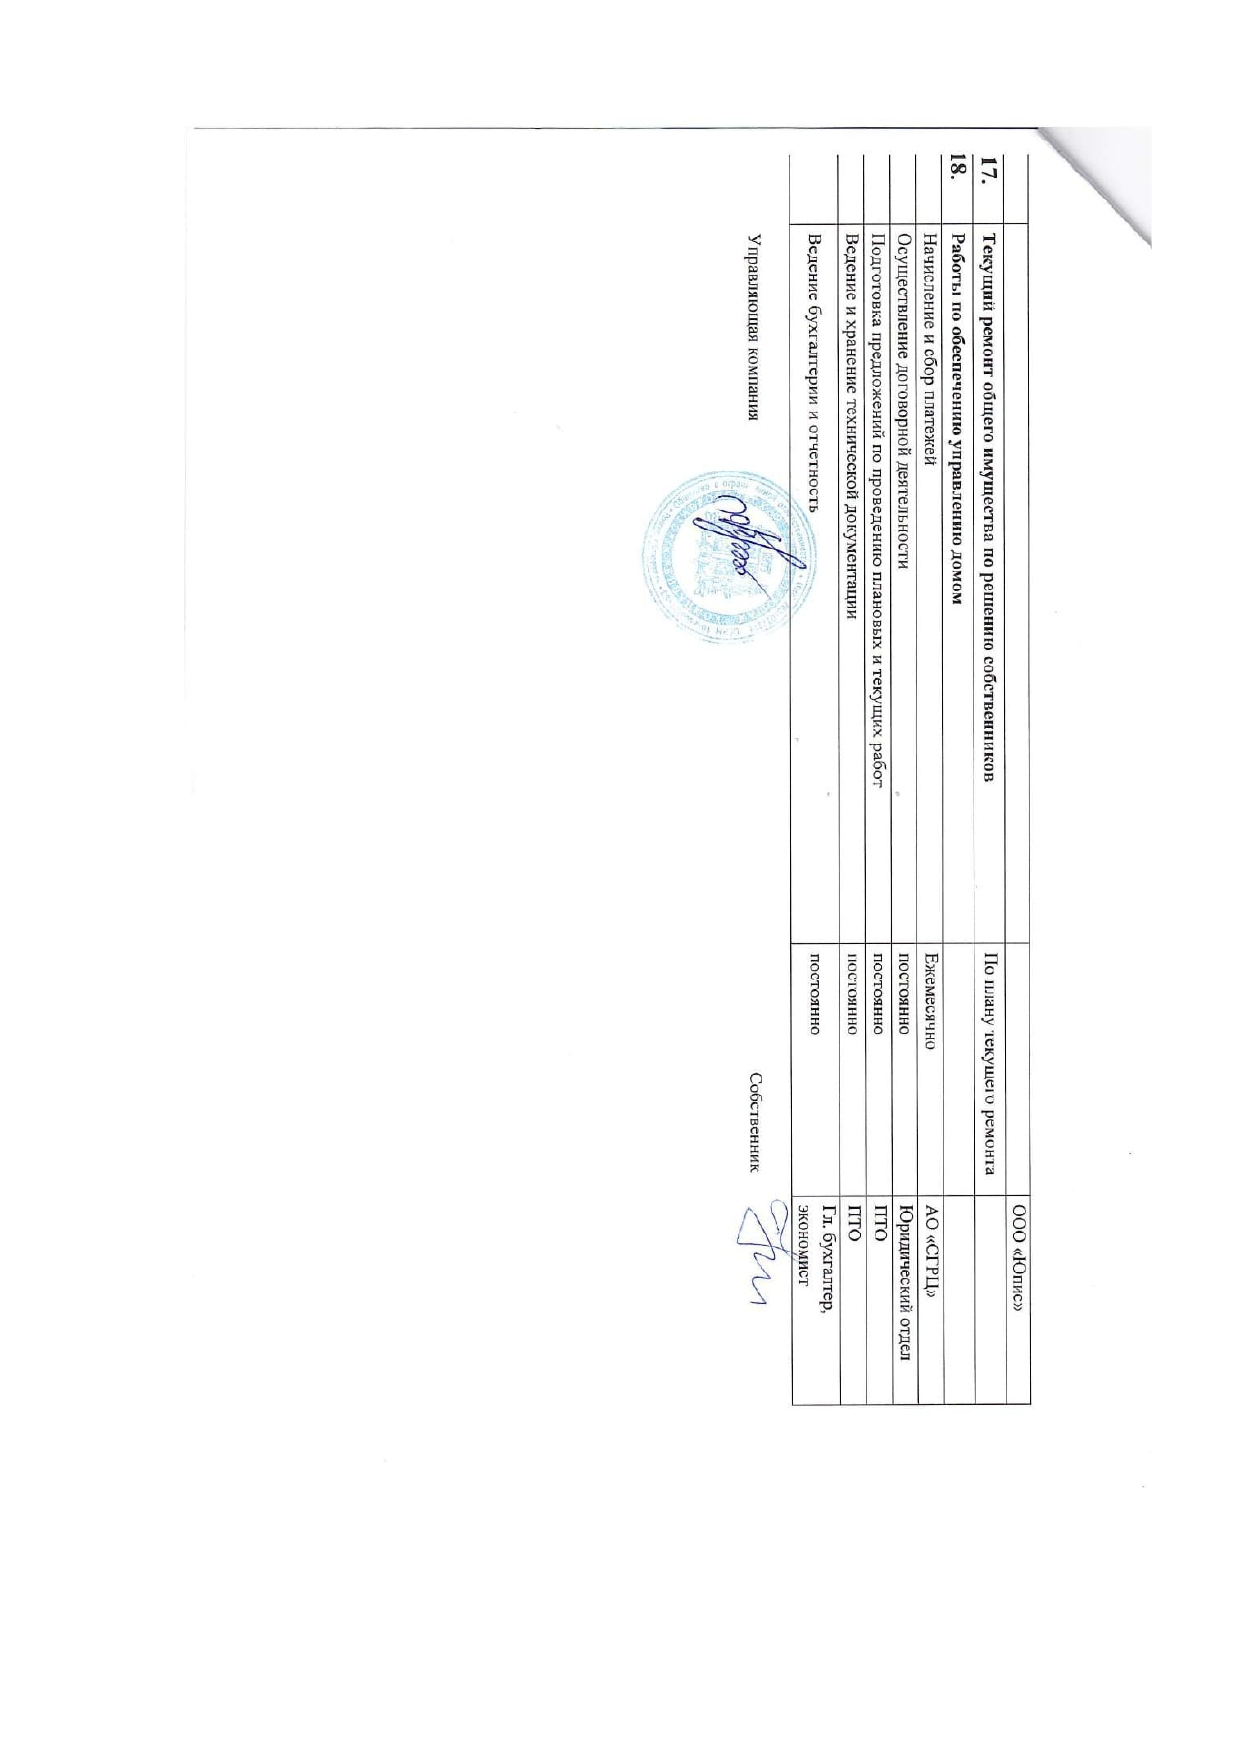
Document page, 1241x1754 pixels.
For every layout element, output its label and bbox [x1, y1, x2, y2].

picture [177, 118, 1152, 1496]
